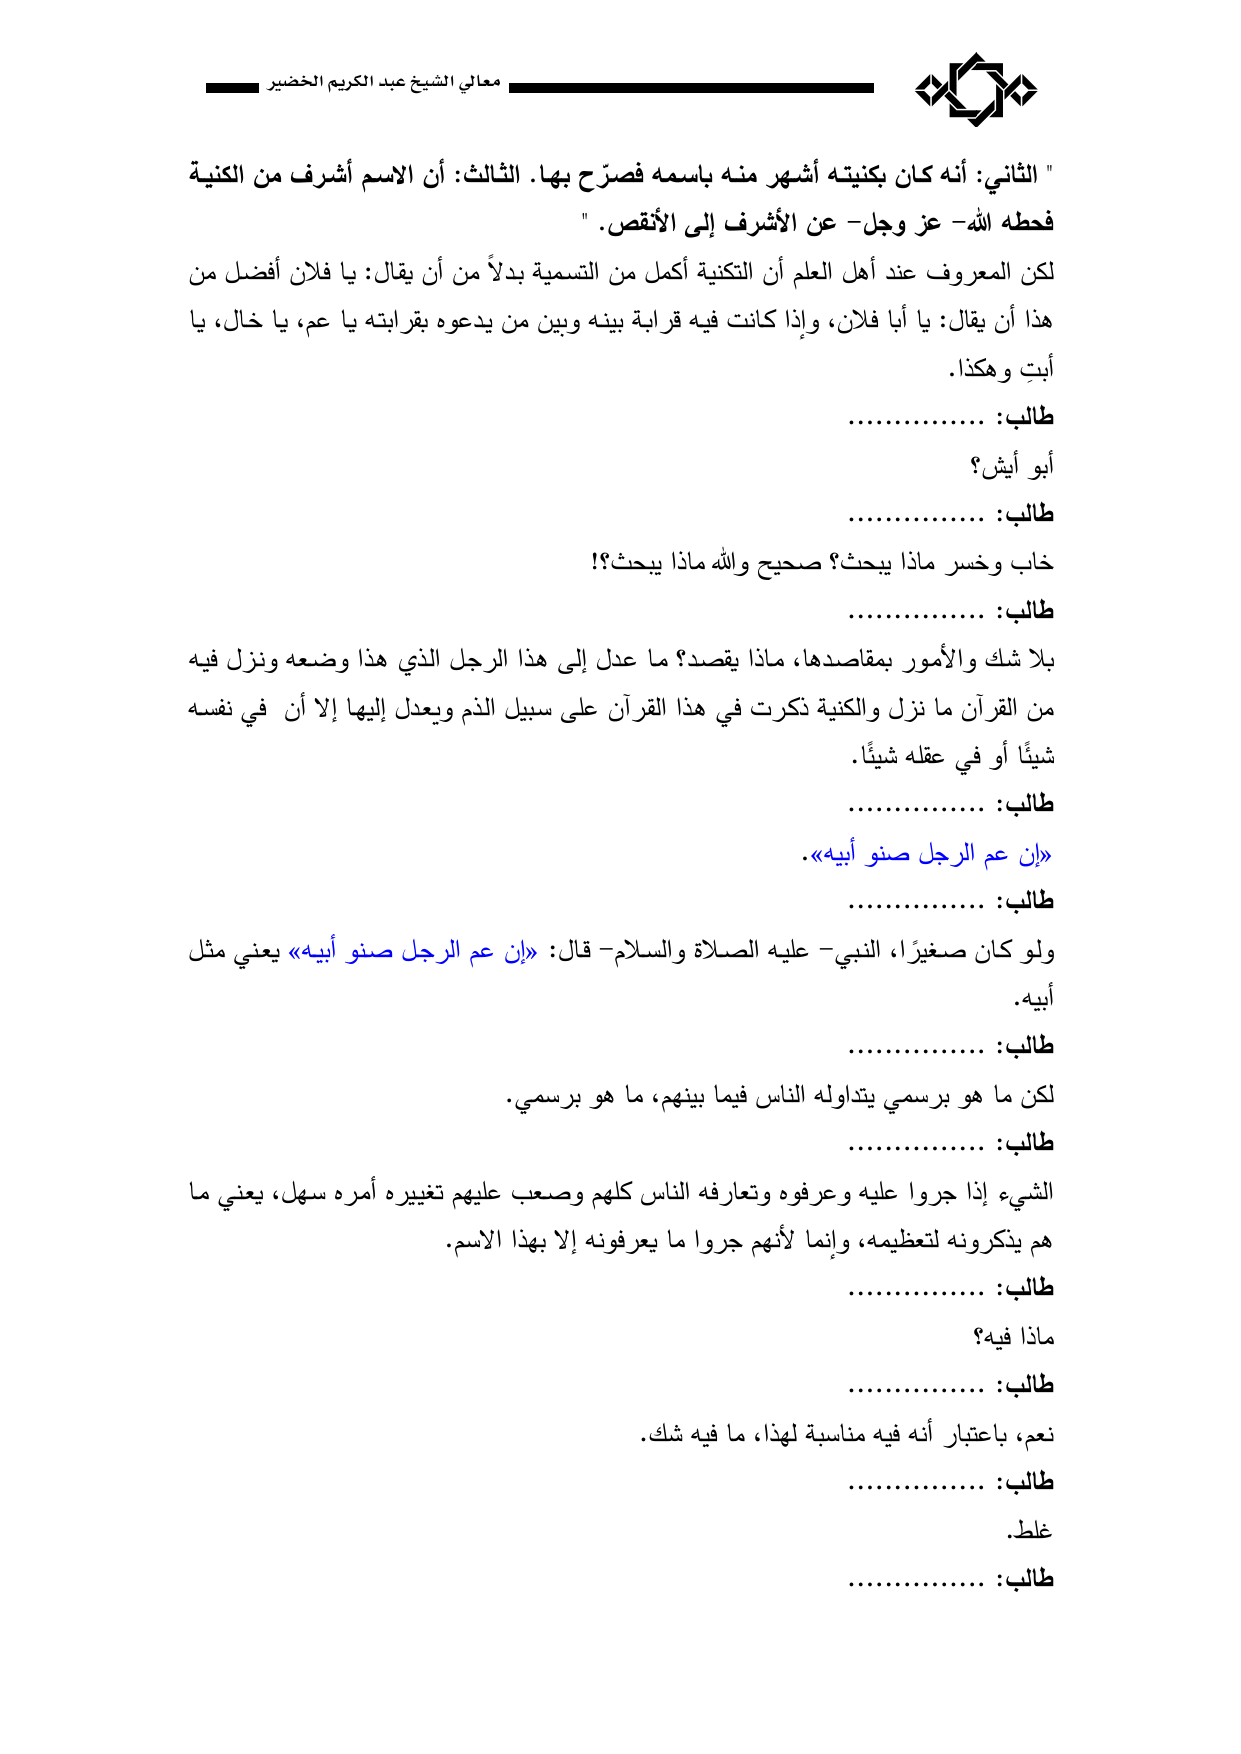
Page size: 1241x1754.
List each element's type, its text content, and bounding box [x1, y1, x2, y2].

text لكن ما هو برسمي يتداوله الناس فيما بينهم، ما هو برسمي. [187, 1070, 1053, 1118]
text الشيء إذا جروا عليه وعرفوه وتعارفه الناس كلهم وصعب عليهم تغييره أمره سهل، يعني ما هم يذكرونه لتعظيمه، وإنما لأنهم جروا ما يعرفونه إلا بهذا الاسم. [187, 1167, 1053, 1263]
text طالب: ............... [187, 1457, 1053, 1506]
text ولو كان صغيرًا، النبي- عليه الصلاة والسلام- قال: «إن عم الرجل صنو أبيه» يعني مثل أبيه. [187, 925, 1053, 1021]
text طالب: ............... [187, 876, 1053, 925]
text " الثاني: أنه كان بكنيته أشهر منه باسمه فصرّح بها. الثالث: أن الاسم أشرف من الكنية فحطه الله- عز وجل- عن الأشرف إلى الأنقص. " [187, 150, 1053, 247]
text لكن المعروف عند أهل العلم أن التكنية أكمل من التسمية بدلاً من أن يقال: يا فلان أفضل من هذا أن يقال: يا أبا فلان، وإذا كانت فيه قرابة بينه وبين من يدعوه بقرابته يا عم، يا خال، يا أبتِ وهكذا. [187, 247, 1053, 392]
text طالب: ............... [187, 1360, 1053, 1409]
text طالب: ............... [187, 1263, 1053, 1312]
text نعم، باعتبار أنه فيه مناسبة لهذا، ما فيه شك. [187, 1409, 1053, 1457]
text طالب: ............... [187, 392, 1053, 441]
text طالب: ............... [187, 489, 1053, 537]
text أبو أيش؟ [187, 441, 1053, 489]
text ماذا فيه؟ [187, 1312, 1053, 1360]
text طالب: ............... [187, 1021, 1053, 1070]
text طالب: ............... [187, 586, 1053, 634]
text خاب وخسر ماذا يبحث؟ صحيح والله ماذا يبحث؟! [187, 537, 1053, 586]
text «إن عم الرجل صنو أبيه». [187, 828, 1053, 876]
text بلا شك والأمور بمقاصدها، ماذا يقصد؟ ما عدل إلى هذا الرجل الذي هذا وضعه ونزل فيه من القرآن ما نزل والكنية ذكرت في هذا القرآن على سبيل الذم ويعدل إليها إلا أن في نفسه شيئًا أو في عقله شيئًا. [187, 634, 1053, 779]
text غلط. [187, 1506, 1053, 1554]
text طالب: ............... [187, 779, 1053, 828]
text طالب: ............... [187, 1118, 1053, 1167]
text طالب: ............... [187, 1554, 1053, 1603]
